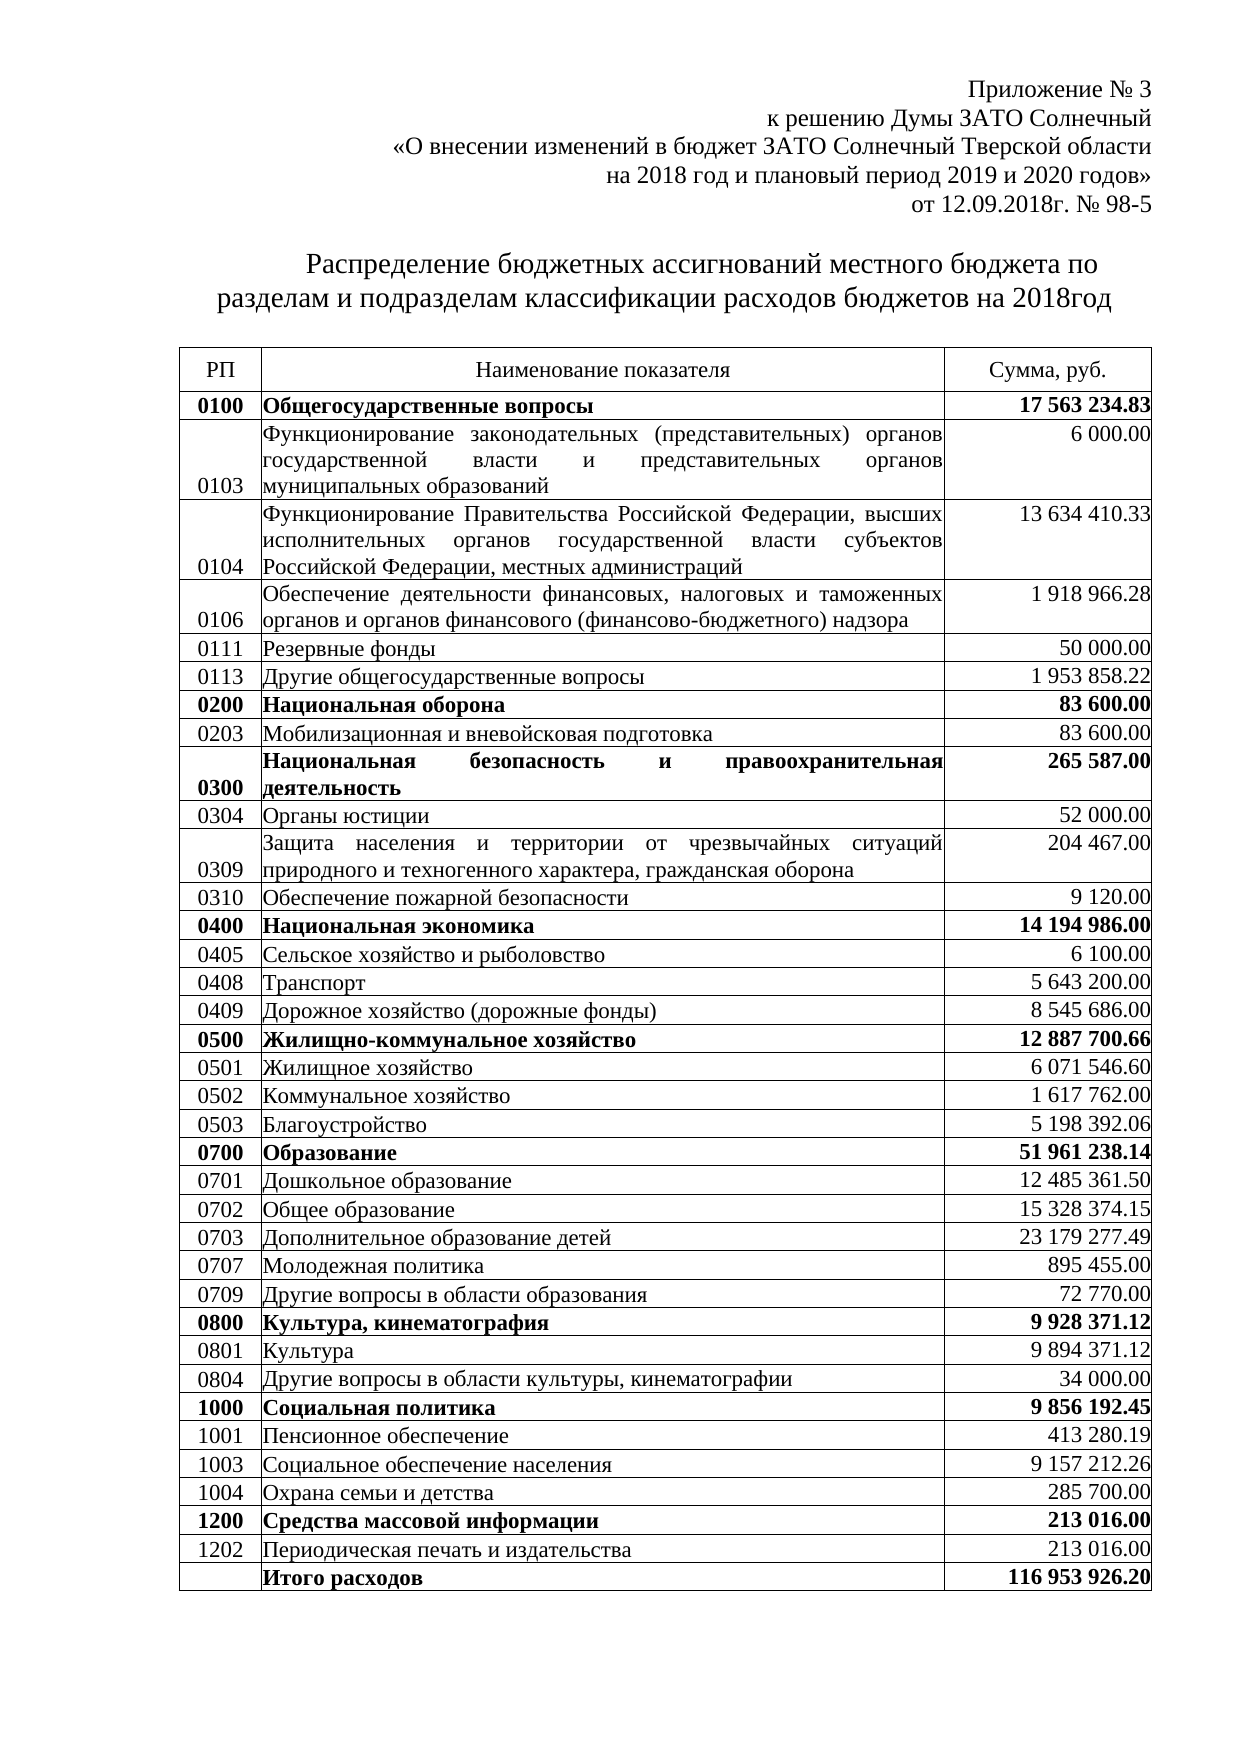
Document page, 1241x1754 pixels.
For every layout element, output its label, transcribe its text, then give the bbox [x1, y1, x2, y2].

text к решению Думы ЗАТО Солнечный [177, 103, 1152, 131]
table_cell 50 000.00 [945, 634, 1151, 661]
table_cell Функционирование Правительства Российской Федерации, высших исполнительных органов государственной власти субъектов Российской Федерации, местных администраций [262, 500, 944, 579]
table_cell Дошкольное образование [262, 1166, 944, 1194]
table_cell 0409 [180, 996, 261, 1024]
text Распределение бюджетных ассигнований местного бюджета по разделам и подразделам классификации расходов бюджетов на 2018год [177, 246, 1152, 313]
table_cell Резервные фонды [262, 634, 944, 661]
table_cell 9 928 371.12 [945, 1308, 1151, 1335]
table_cell 213 016.00 [945, 1535, 1151, 1562]
table_cell 9 120.00 [945, 883, 1151, 910]
table_cell 0500 [180, 1025, 261, 1052]
table_cell Образование [262, 1138, 944, 1165]
table_cell Сельское хозяйство и рыболовство [262, 940, 944, 967]
table_cell Общегосударственные вопросы [262, 392, 944, 419]
table_cell 1003 [180, 1450, 261, 1477]
table_cell 0113 [180, 662, 261, 689]
table_cell Обеспечение пожарной безопасности [262, 883, 944, 910]
table_cell Другие вопросы в области образования [262, 1280, 944, 1307]
table_cell 8 545 686.00 [945, 996, 1151, 1024]
table_cell 1200 [180, 1506, 261, 1534]
table_cell Итого расходов [262, 1563, 944, 1590]
table_cell Общее образование [262, 1195, 944, 1222]
table_cell 1202 [180, 1535, 261, 1562]
table_cell 0707 [180, 1251, 261, 1279]
text «О внесении изменений в бюджет ЗАТО Солнечный Тверской области [177, 131, 1152, 160]
table_cell 204 467.00 [945, 829, 1151, 882]
table_cell 0702 [180, 1195, 261, 1222]
table_cell 12 887 700.66 [945, 1025, 1151, 1052]
table_cell Социальное обеспечение населения [262, 1450, 944, 1477]
table_cell 72 770.00 [945, 1280, 1151, 1307]
table_cell Дорожное хозяйство (дорожные фонды) [262, 996, 944, 1024]
table_cell 0304 [180, 801, 261, 828]
table_cell 1001 [180, 1421, 261, 1449]
table_cell 1000 [180, 1393, 261, 1420]
table_cell Органы юстиции [262, 801, 944, 828]
table_header РП [180, 348, 261, 391]
table_cell 34 000.00 [945, 1365, 1151, 1392]
table_cell Средства массовой информации [262, 1506, 944, 1534]
table_cell 1 953 858.22 [945, 662, 1151, 689]
table_cell Мобилизационная и вневойсковая подготовка [262, 719, 944, 746]
table_cell 0309 [180, 829, 261, 882]
table_cell 0408 [180, 968, 261, 995]
table_cell 12 485 361.50 [945, 1166, 1151, 1194]
table_cell Благоустройство [262, 1110, 944, 1137]
table_cell 51 961 238.14 [945, 1138, 1151, 1165]
table_cell 0804 [180, 1365, 261, 1392]
table_cell 413 280.19 [945, 1421, 1151, 1449]
table_cell Национальная оборона [262, 691, 944, 718]
table_cell 0405 [180, 940, 261, 967]
table_cell 0703 [180, 1223, 261, 1250]
table_cell Социальная политика [262, 1393, 944, 1420]
table_cell 0501 [180, 1053, 261, 1080]
table_cell 83 600.00 [945, 691, 1151, 718]
table_cell Культура [262, 1336, 944, 1364]
table_cell Транспорт [262, 968, 944, 995]
table_cell Защита населения и территории от чрезвычайных ситуаций природного и техногенного характера, гражданская оборона [262, 829, 944, 882]
table_cell 1004 [180, 1478, 261, 1505]
table_cell 0502 [180, 1081, 261, 1109]
table_cell Пенсионное обеспечение [262, 1421, 944, 1449]
table_cell 0106 [180, 580, 261, 633]
table_cell 0701 [180, 1166, 261, 1194]
table_cell [180, 1563, 261, 1590]
table_cell Периодическая печать и издательства [262, 1535, 944, 1562]
table_cell 83 600.00 [945, 719, 1151, 746]
table_cell Функционирование законодательных (представительных) органов государственной власти и представительных органов муниципальных образований [262, 420, 944, 499]
table_cell 0100 [180, 392, 261, 419]
table_cell Обеспечение деятельности финансовых, налоговых и таможенных органов и органов финансового (финансово-бюджетного) надзора [262, 580, 944, 633]
table_cell 116 953 926.20 [945, 1563, 1151, 1590]
table_cell 23 179 277.49 [945, 1223, 1151, 1250]
table_cell 1 617 762.00 [945, 1081, 1151, 1109]
table_cell 9 894 371.12 [945, 1336, 1151, 1364]
table_cell 6 000.00 [945, 420, 1151, 499]
table_cell 9 157 212.26 [945, 1450, 1151, 1477]
table_cell 0400 [180, 911, 261, 939]
table_cell Жилищное хозяйство [262, 1053, 944, 1080]
table_cell 265 587.00 [945, 747, 1151, 800]
text на 2018 год и плановый период 2019 и 2020 годов» [177, 160, 1152, 189]
table_cell 13 634 410.33 [945, 500, 1151, 579]
table_cell 0103 [180, 420, 261, 499]
table_cell Дополнительное образование детей [262, 1223, 944, 1250]
table_cell 0700 [180, 1138, 261, 1165]
table_cell Культура, кинематография [262, 1308, 944, 1335]
table_cell 17 563 234.83 [945, 392, 1151, 419]
table_cell 0111 [180, 634, 261, 661]
table_cell 52 000.00 [945, 801, 1151, 828]
table_cell 5 198 392.06 [945, 1110, 1151, 1137]
table_cell 285 700.00 [945, 1478, 1151, 1505]
table_cell 0801 [180, 1336, 261, 1364]
table_cell 0104 [180, 500, 261, 579]
table_cell 6 100.00 [945, 940, 1151, 967]
table_cell Охрана семьи и детства [262, 1478, 944, 1505]
table_cell 0203 [180, 719, 261, 746]
table_cell 0200 [180, 691, 261, 718]
table_cell 0310 [180, 883, 261, 910]
table_cell 9 856 192.45 [945, 1393, 1151, 1420]
table_header Сумма, руб. [945, 348, 1151, 391]
table_cell 0503 [180, 1110, 261, 1137]
table_cell 0800 [180, 1308, 261, 1335]
table_cell 14 194 986.00 [945, 911, 1151, 939]
table_header Наименование показателя [262, 348, 944, 391]
table_cell Жилищно-коммунальное хозяйство [262, 1025, 944, 1052]
table_cell Национальная безопасность и правоохранительная деятельность [262, 747, 944, 800]
table_cell 0709 [180, 1280, 261, 1307]
table_cell Молодежная политика [262, 1251, 944, 1279]
table_cell 5 643 200.00 [945, 968, 1151, 995]
table_cell 15 328 374.15 [945, 1195, 1151, 1222]
table_cell Национальная экономика [262, 911, 944, 939]
table_cell 1 918 966.28 [945, 580, 1151, 633]
text Приложение № 3 [177, 74, 1152, 103]
table_cell Другие вопросы в области культуры, кинематографии [262, 1365, 944, 1392]
table_cell 0300 [180, 747, 261, 800]
table_cell 895 455.00 [945, 1251, 1151, 1279]
text от 12.09.2018г. № 98-5 [177, 189, 1152, 218]
table_cell Другие общегосударственные вопросы [262, 662, 944, 689]
table_cell Коммунальное хозяйство [262, 1081, 944, 1109]
table_cell 6 071 546.60 [945, 1053, 1151, 1080]
table_cell 213 016.00 [945, 1506, 1151, 1534]
